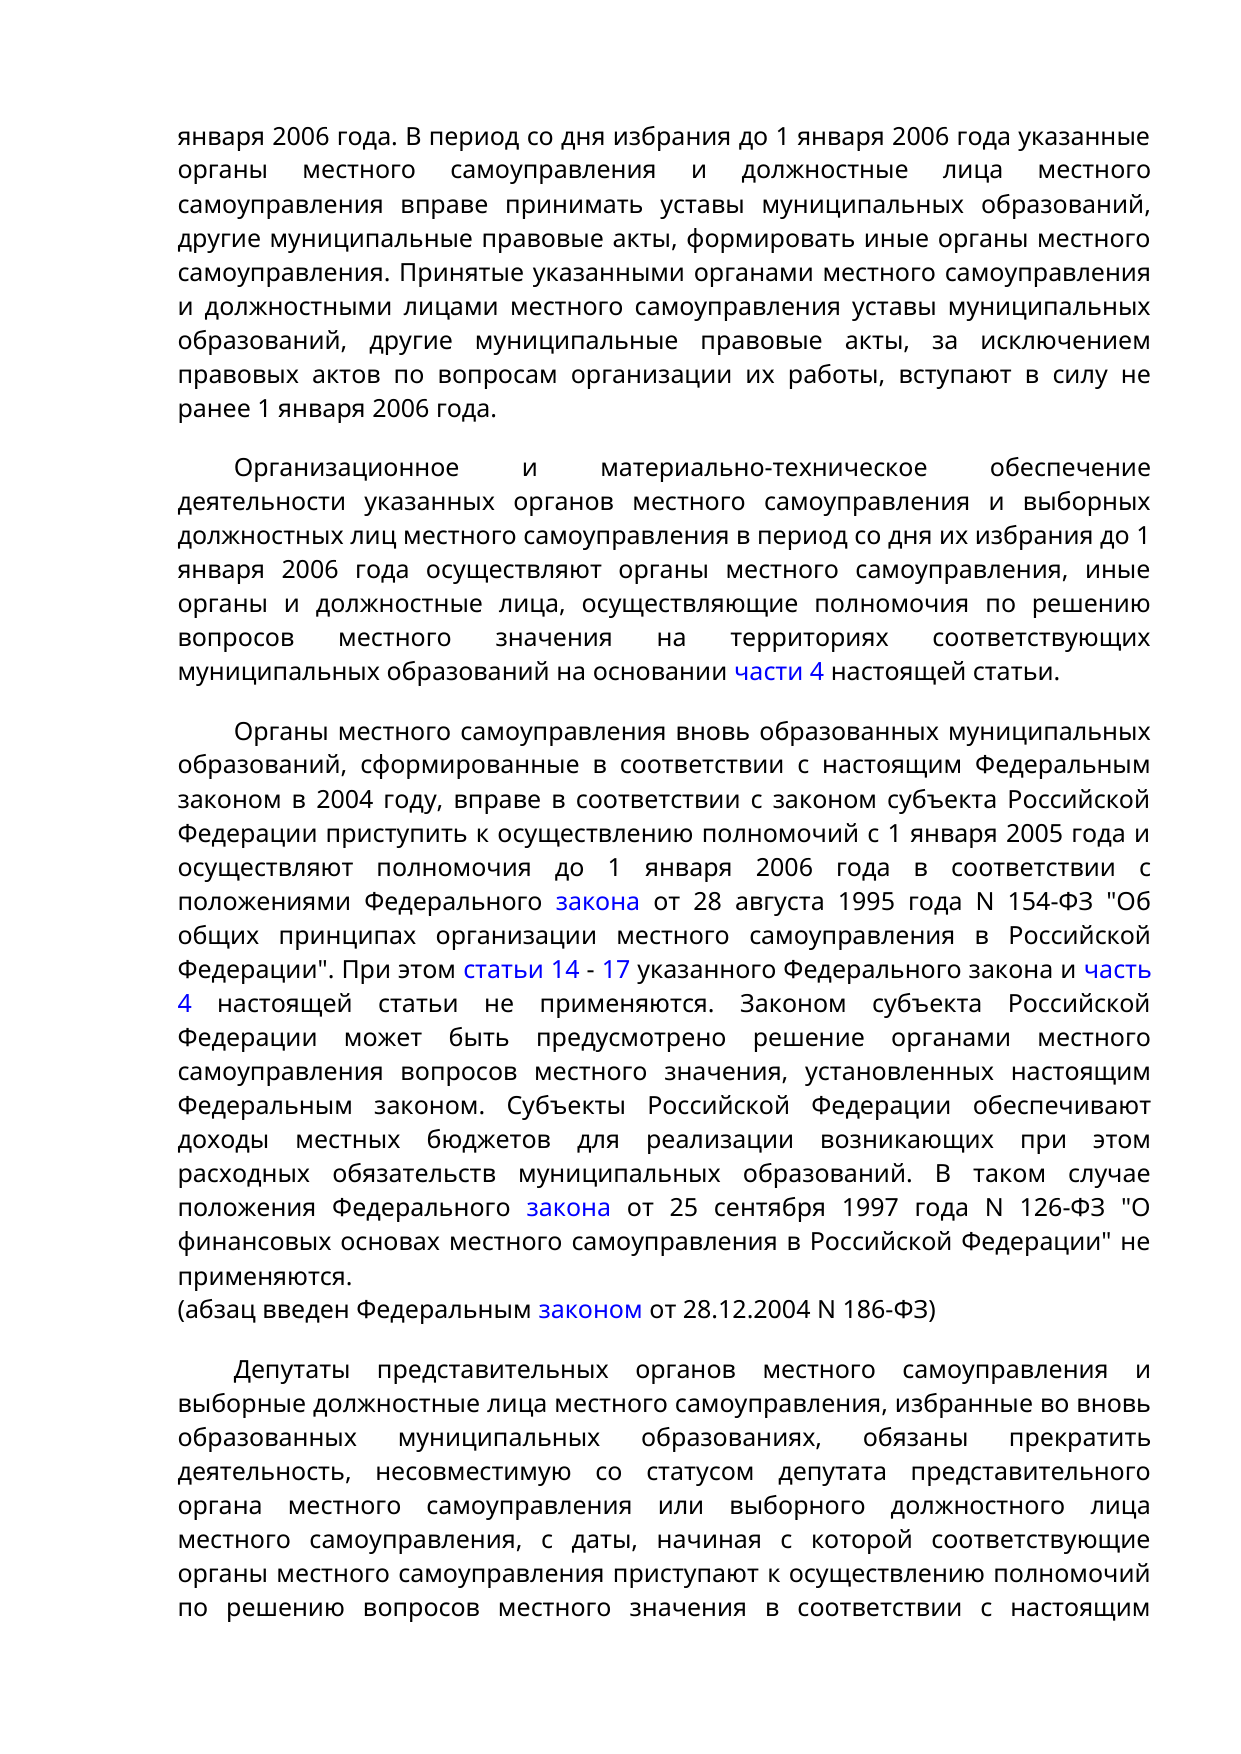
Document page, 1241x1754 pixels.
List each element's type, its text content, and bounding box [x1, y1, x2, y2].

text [177, 1351, 1152, 1624]
text Органы местного самоуправления вновь образованных муниципальных образований, сформированные в соответствии с настоящим Федеральным законом в 2004 году, вправе в соответствии с законом субъекта Российской Федерации приступить к осуществлению полномочий с 1 января 2005 года и осуществляют полномочия до 1 января 2006 года в соответствии с положениями Федерального закона от 28 августа 1995 года N 154-ФЗ "Об общих принципах организации местного самоуправления в Российской Федерации". При этом статьи 14 - 17 указанного Федерального закона и часть 4 настоящей статьи не применяются. Законом субъекта Российской Федерации может быть предусмотрено решение органами местного самоуправления вопросов местного значения, установленных настоящим Федеральным законом. Субъекты Российской Федерации обеспечивают доходы местных бюджетов для реализации возникающих при этом расходных обязательств муниципальных образований. В таком случае положения Федерального закона от 25 сентября 1997 года N 126-ФЗ "О финансовых основах местного самоуправления в Российской Федерации" не применяются. [177, 713, 1152, 1292]
text Организационное и материально-техническое обеспечение деятельности указанных органов местного самоуправления и выборных должностных лиц местного самоуправления в период со дня их избрания до 1 января 2006 года осуществляют органы местного самоуправления, иные органы и должностные лица, осуществляющие полномочия по решению вопросов местного значения на территориях соответствующих муниципальных образований на основании части 4 настоящей статьи. [177, 450, 1152, 688]
text (абзац введен Федеральным законом от 28.12.2004 N 186-ФЗ) [177, 1292, 1152, 1326]
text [177, 118, 1152, 425]
